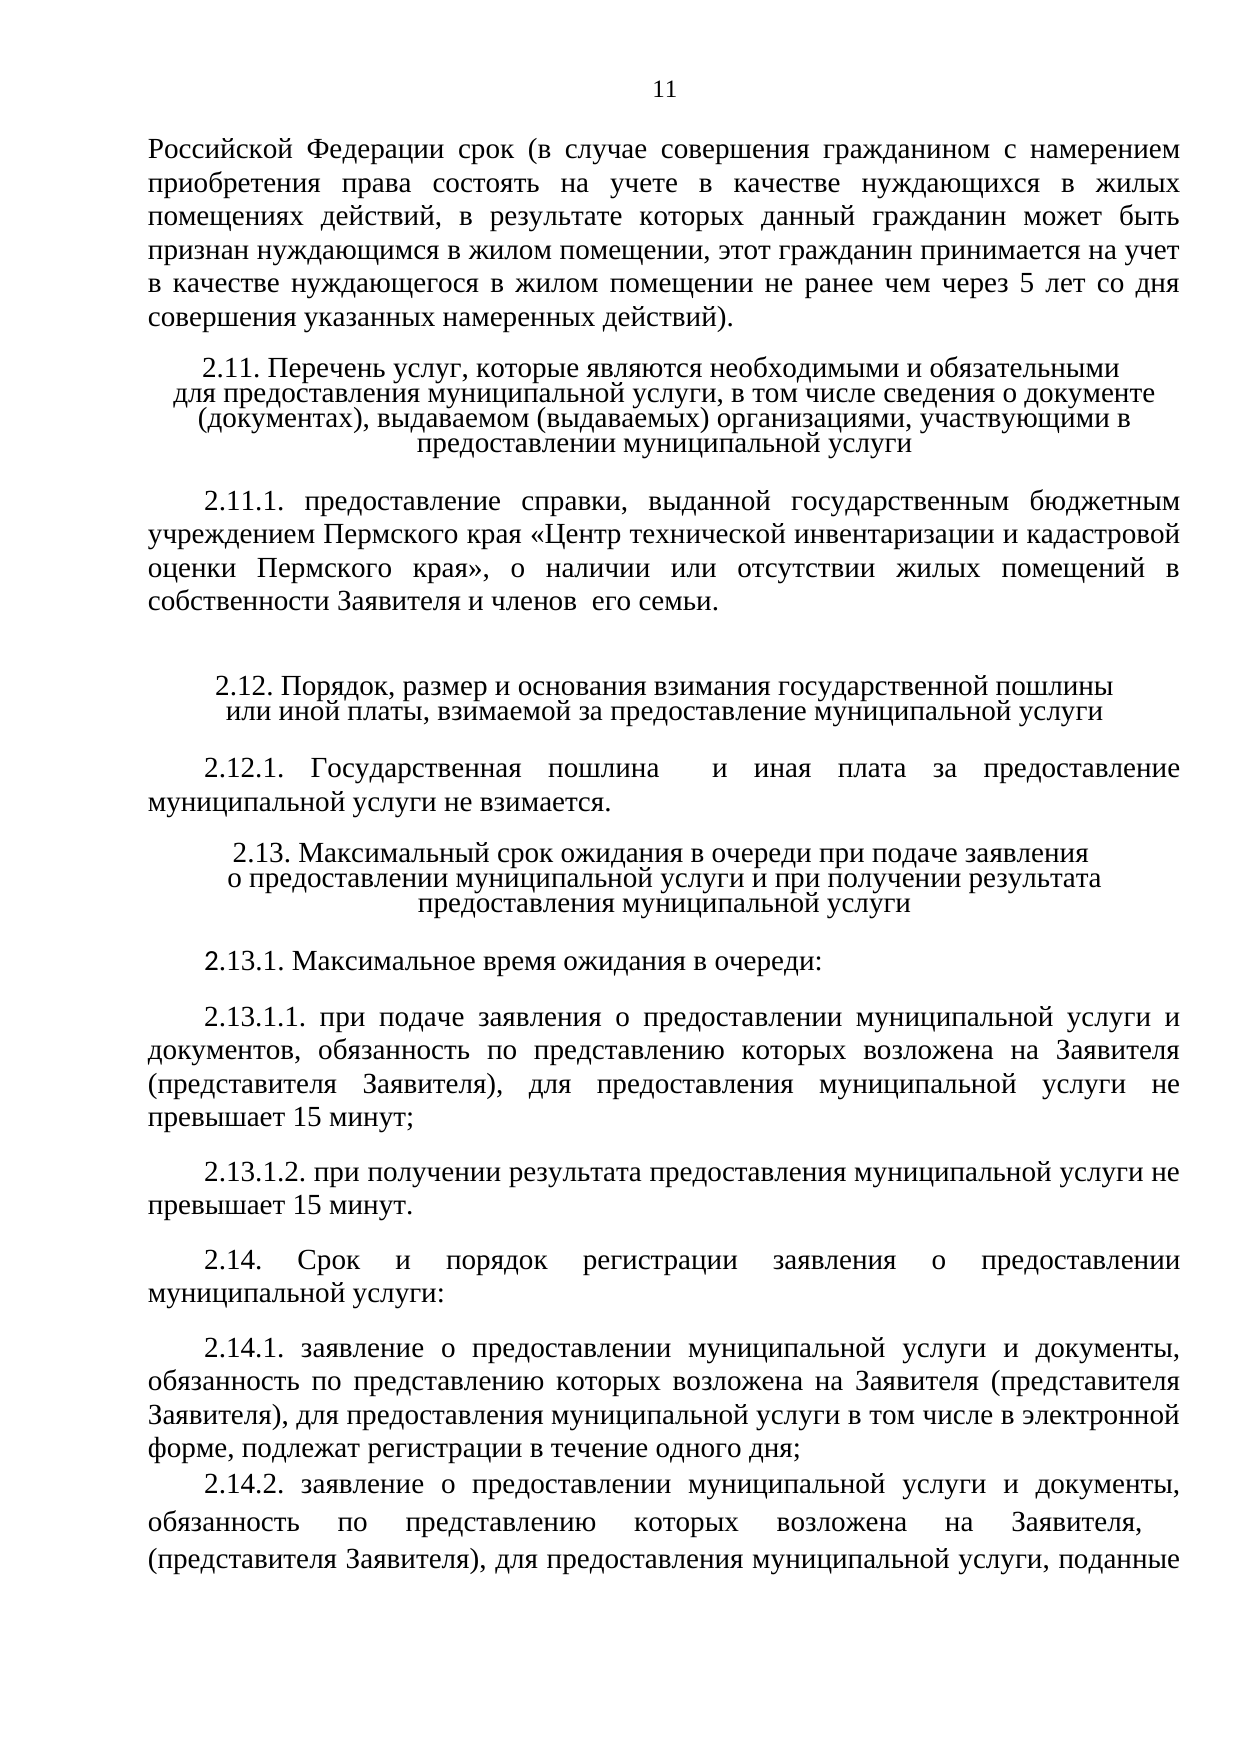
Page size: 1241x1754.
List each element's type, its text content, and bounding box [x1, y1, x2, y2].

text 2.12. Порядок, размер и основания взимания государственной пошлины или иной платы, взимаемой за предоставление муниципальной услуги [148, 675, 1181, 725]
text 2.11. Перечень услуг, которые являются необходимыми и обязательными для предоставления муниципальной услуги, в том числе сведения о документе (документах), выдаваемом (выдаваемых) организациями, участвующими в предоставлении муниципальной услуги [148, 358, 1181, 458]
text 2.13.1. Максимальное время ожидания в очереди: [148, 942, 1181, 978]
text 2.11.1. предоставление справки, выданной государственным бюджетным учреждением Пермского края «Центр технической инвентаризации и кадастровой оценки Пермского края», о наличии или отсутствии жилых помещений в собственности Заявителя и членов его семьи. [148, 483, 1181, 617]
text 2.12.1. Государственная пошлина и иная плата за предоставление муниципальной услуги не взимается. [148, 750, 1181, 817]
text 2.14. Срок и порядок регистрации заявления о предоставлении муниципальной услуги: [148, 1242, 1181, 1309]
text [148, 1464, 1181, 1576]
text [148, 131, 1181, 333]
text 2.13. Максимальный срок ожидания в очереди при подаче заявления о предоставлении муниципальной услуги и при получении результата предоставления муниципальной услуги [148, 842, 1181, 917]
text 2.14.1. заявление о предоставлении муниципальной услуги и документы, обязанность по представлению которых возложена на Заявителя (представителя Заявителя), для предоставления муниципальной услуги в том числе в электронной форме, подлежат регистрации в течение одного дня; [148, 1330, 1181, 1464]
text 2.13.1.1. при подаче заявления о предоставлении муниципальной услуги и документов, обязанность по представлению которых возложена на Заявителя (представителя Заявителя), для предоставления муниципальной услуги не превышает 15 минут; [148, 999, 1181, 1133]
text 2.13.1.2. при получении результата предоставления муниципальной услуги не превышает 15 минут. [148, 1154, 1181, 1221]
